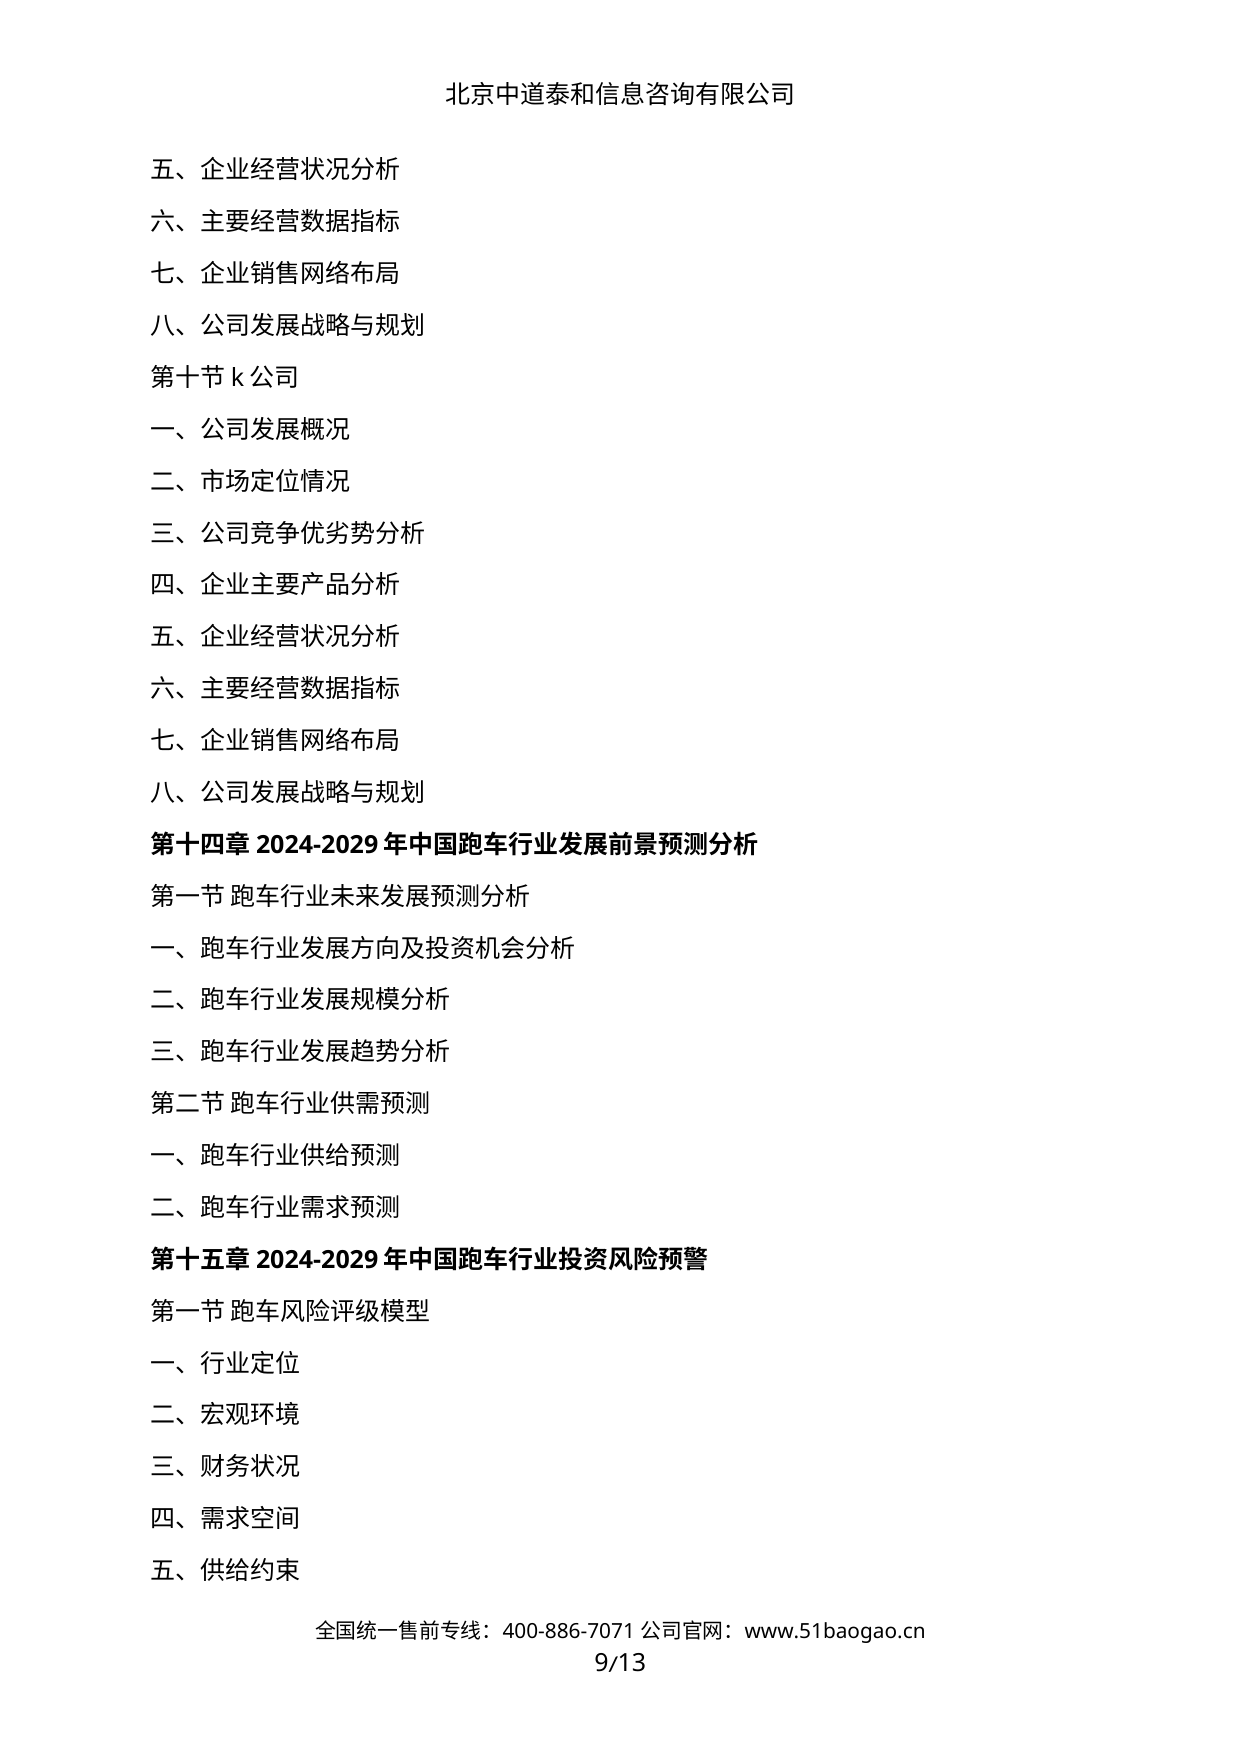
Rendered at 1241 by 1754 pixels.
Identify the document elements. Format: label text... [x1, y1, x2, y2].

text 八、公司发展战略与规划 [150, 306, 1090, 342]
text 五、企业经营状况分析 [150, 617, 1090, 653]
text 一、跑车行业发展方向及投资机会分析 [150, 928, 1090, 964]
text 一、公司发展概况 [150, 409, 1090, 446]
text 二、跑车行业需求预测 [150, 1187, 1090, 1224]
text 三、跑车行业发展趋势分析 [150, 1032, 1090, 1068]
text 第十四章 2024-2029年中国跑车行业发展前景预测分析 [150, 824, 1090, 861]
text 三、财务状况 [150, 1447, 1090, 1483]
text 第十节 k公司 [150, 357, 1090, 394]
text 五、供给约束 [150, 1551, 1090, 1587]
text 三、公司竞争优劣势分析 [150, 513, 1090, 549]
text 八、公司发展战略与规划 [150, 772, 1090, 809]
text 四、企业主要产品分析 [150, 565, 1090, 601]
text 六、主要经营数据指标 [150, 202, 1090, 238]
text 二、市场定位情况 [150, 461, 1090, 497]
text 七、企业销售网络布局 [150, 254, 1090, 290]
text 一、跑车行业供给预测 [150, 1136, 1090, 1172]
text 第一节 跑车行业未来发展预测分析 [150, 876, 1090, 912]
text 二、宏观环境 [150, 1395, 1090, 1431]
text 五、企业经营状况分析 [150, 150, 1090, 186]
text 四、需求空间 [150, 1499, 1090, 1535]
text 一、行业定位 [150, 1343, 1090, 1379]
text 二、跑车行业发展规模分析 [150, 980, 1090, 1016]
text 第十五章 2024-2029年中国跑车行业投资风险预警 [150, 1239, 1090, 1276]
text 六、主要经营数据指标 [150, 669, 1090, 705]
text 第一节 跑车风险评级模型 [150, 1291, 1090, 1327]
text 第二节 跑车行业供需预测 [150, 1084, 1090, 1120]
text 七、企业销售网络布局 [150, 721, 1090, 757]
